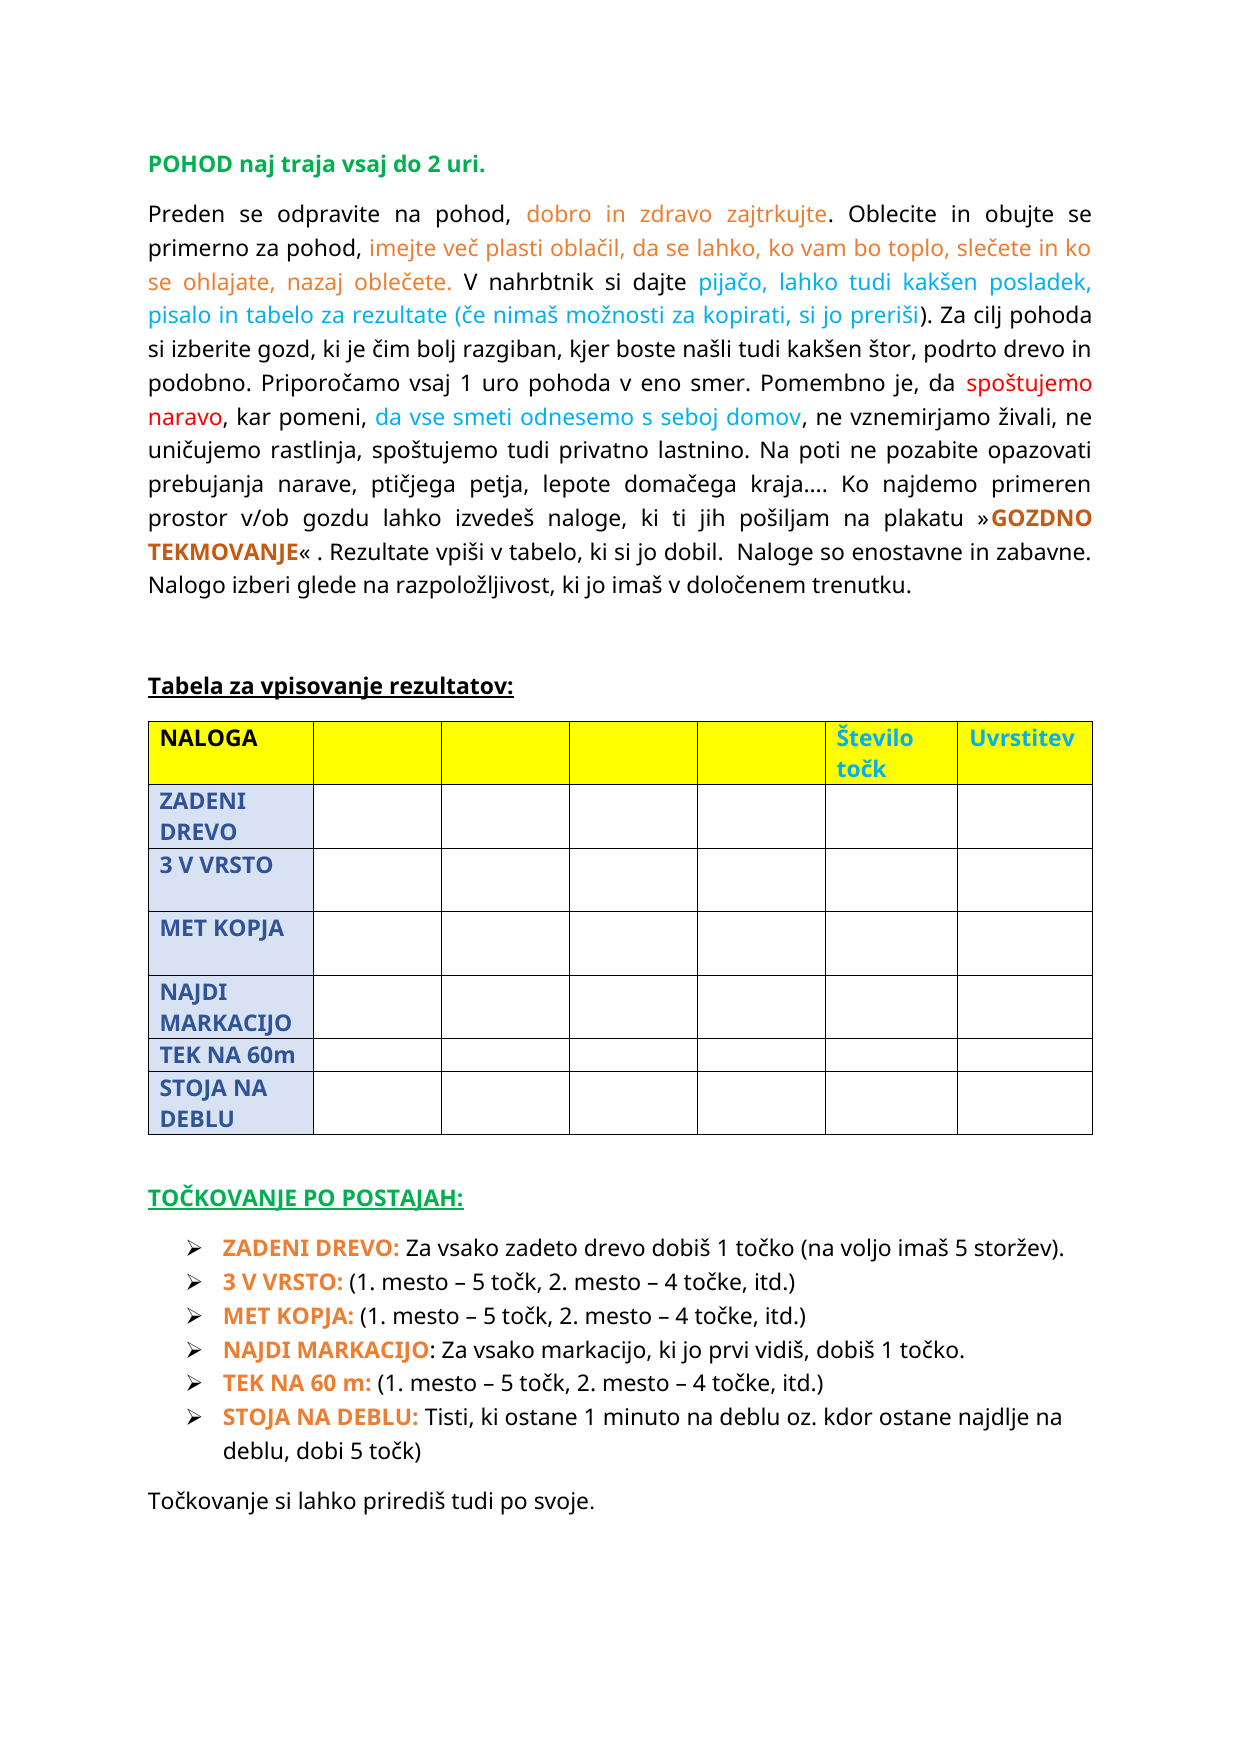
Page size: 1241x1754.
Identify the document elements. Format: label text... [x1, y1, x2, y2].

table_cell [698, 849, 825, 911]
table_cell [826, 785, 957, 848]
list MET KOPJA: (1. mesto – 5 točk, 2. mesto – 4 točke, itd.) [185, 1300, 1093, 1331]
table_cell TEK NA 60m [149, 1039, 313, 1071]
table_cell [442, 912, 569, 975]
table_header Uvrstitev [958, 722, 1092, 784]
table_cell [314, 976, 441, 1038]
table_cell [826, 849, 957, 911]
table_cell [570, 1039, 697, 1071]
table_cell [698, 976, 825, 1038]
table_cell [314, 912, 441, 975]
list STOJA NA DEBLU: Tisti, ki ostane 1 minuto na deblu oz. kdor ostane najdlje na deblu, dobi 5 točk) [185, 1401, 1093, 1466]
table_header NALOGA [149, 722, 313, 784]
list 3 V VRSTO: (1. mesto – 5 točk, 2. mesto – 4 točke, itd.) [185, 1266, 1093, 1297]
list ZADENI DREVO: Za vsako zadeto drevo dobiš 1 točko (na voljo imaš 5 storžev). [185, 1232, 1093, 1264]
text POHOD naj traja vsaj do 2 uri. [148, 148, 1093, 179]
table_cell [826, 1072, 957, 1134]
table_cell [570, 849, 697, 911]
table_cell ZADENI DREVO [149, 785, 313, 848]
table_cell MET KOPJA [149, 912, 313, 975]
table_cell [314, 1039, 441, 1071]
table_cell [958, 849, 1092, 911]
table_cell [570, 976, 697, 1038]
table_cell [958, 976, 1092, 1038]
list NAJDI MARKACIJO: Za vsako markacijo, ki jo prvi vidiš, dobiš 1 točko. [185, 1334, 1093, 1365]
table_header Število točk [826, 722, 957, 784]
table_cell [698, 1072, 825, 1134]
list TEK NA 60 m: (1. mesto – 5 točk, 2. mesto – 4 točke, itd.) [185, 1367, 1093, 1399]
table_cell [698, 912, 825, 975]
table_cell NAJDI MARKACIJO [149, 976, 313, 1038]
table_header [698, 722, 825, 784]
table_cell [958, 785, 1092, 848]
table_cell [826, 976, 957, 1038]
table_cell [314, 849, 441, 911]
table_cell [442, 1039, 569, 1071]
text Tabela za vpisovanje rezultatov: [148, 670, 1093, 701]
table_cell [442, 849, 569, 911]
table_cell [826, 1039, 957, 1071]
table_header [570, 722, 697, 784]
text Preden se odpravite na pohod, dobro in zdravo zajtrkujte. Oblecite in obujte se primerno za pohod, imejte več plasti oblačil, da se lahko, ko vam bo toplo, slečete in ko se ohlajate, nazaj oblečete. V nahrbtnik si dajte pijačo, lahko tudi kakšen posladek, pisalo in tabelo za rezultate (če nimaš možnosti za kopirati, si jo preriši). Za cilj pohoda si izberite gozd, ki je čim bolj razgiban, kjer boste našli tudi kakšen štor, podrto drevo in podobno. Priporočamo vsaj 1 uro pohoda v eno smer. Pomembno je, da spoštujemo naravo, kar pomeni, da vse smeti odnesemo s seboj domov, ne vznemirjamo živali, ne uničujemo rastlinja, spoštujemo tudi privatno lastnino. Na poti ne pozabite opazovati prebujanja narave, ptičjega petja, lepote domačega kraja…. Ko najdemo primeren prostor v/ob gozdu lahko izvedeš naloge, ki ti jih pošiljam na plakatu »GOZDNO TEKMOVANJE« . Rezultate vpiši v tabelo, ki si jo dobil. Naloge so enostavne in zabavne. Nalogo izberi glede na razpoložljivost, ki jo imaš v določenem trenutku. [148, 198, 1093, 601]
table_cell [826, 912, 957, 975]
text TOČKOVANJE PO POSTAJAH: [148, 1182, 1093, 1213]
table_cell [442, 785, 569, 848]
table_cell [314, 785, 441, 848]
table_cell [958, 912, 1092, 975]
text Točkovanje si lahko prirediš tudi po svoje. [148, 1485, 1093, 1517]
table_header [442, 722, 569, 784]
table_cell [570, 785, 697, 848]
table_cell [698, 1039, 825, 1071]
table_cell STOJA NA DEBLU [149, 1072, 313, 1134]
table_cell [442, 976, 569, 1038]
table_cell [570, 1072, 697, 1134]
table_header [314, 722, 441, 784]
table_cell [698, 785, 825, 848]
table_cell 3 V VRSTO [149, 849, 313, 911]
table_cell [958, 1072, 1092, 1134]
table_cell [314, 1072, 441, 1134]
table_cell [570, 912, 697, 975]
table_cell [958, 1039, 1092, 1071]
table_cell [442, 1072, 569, 1134]
